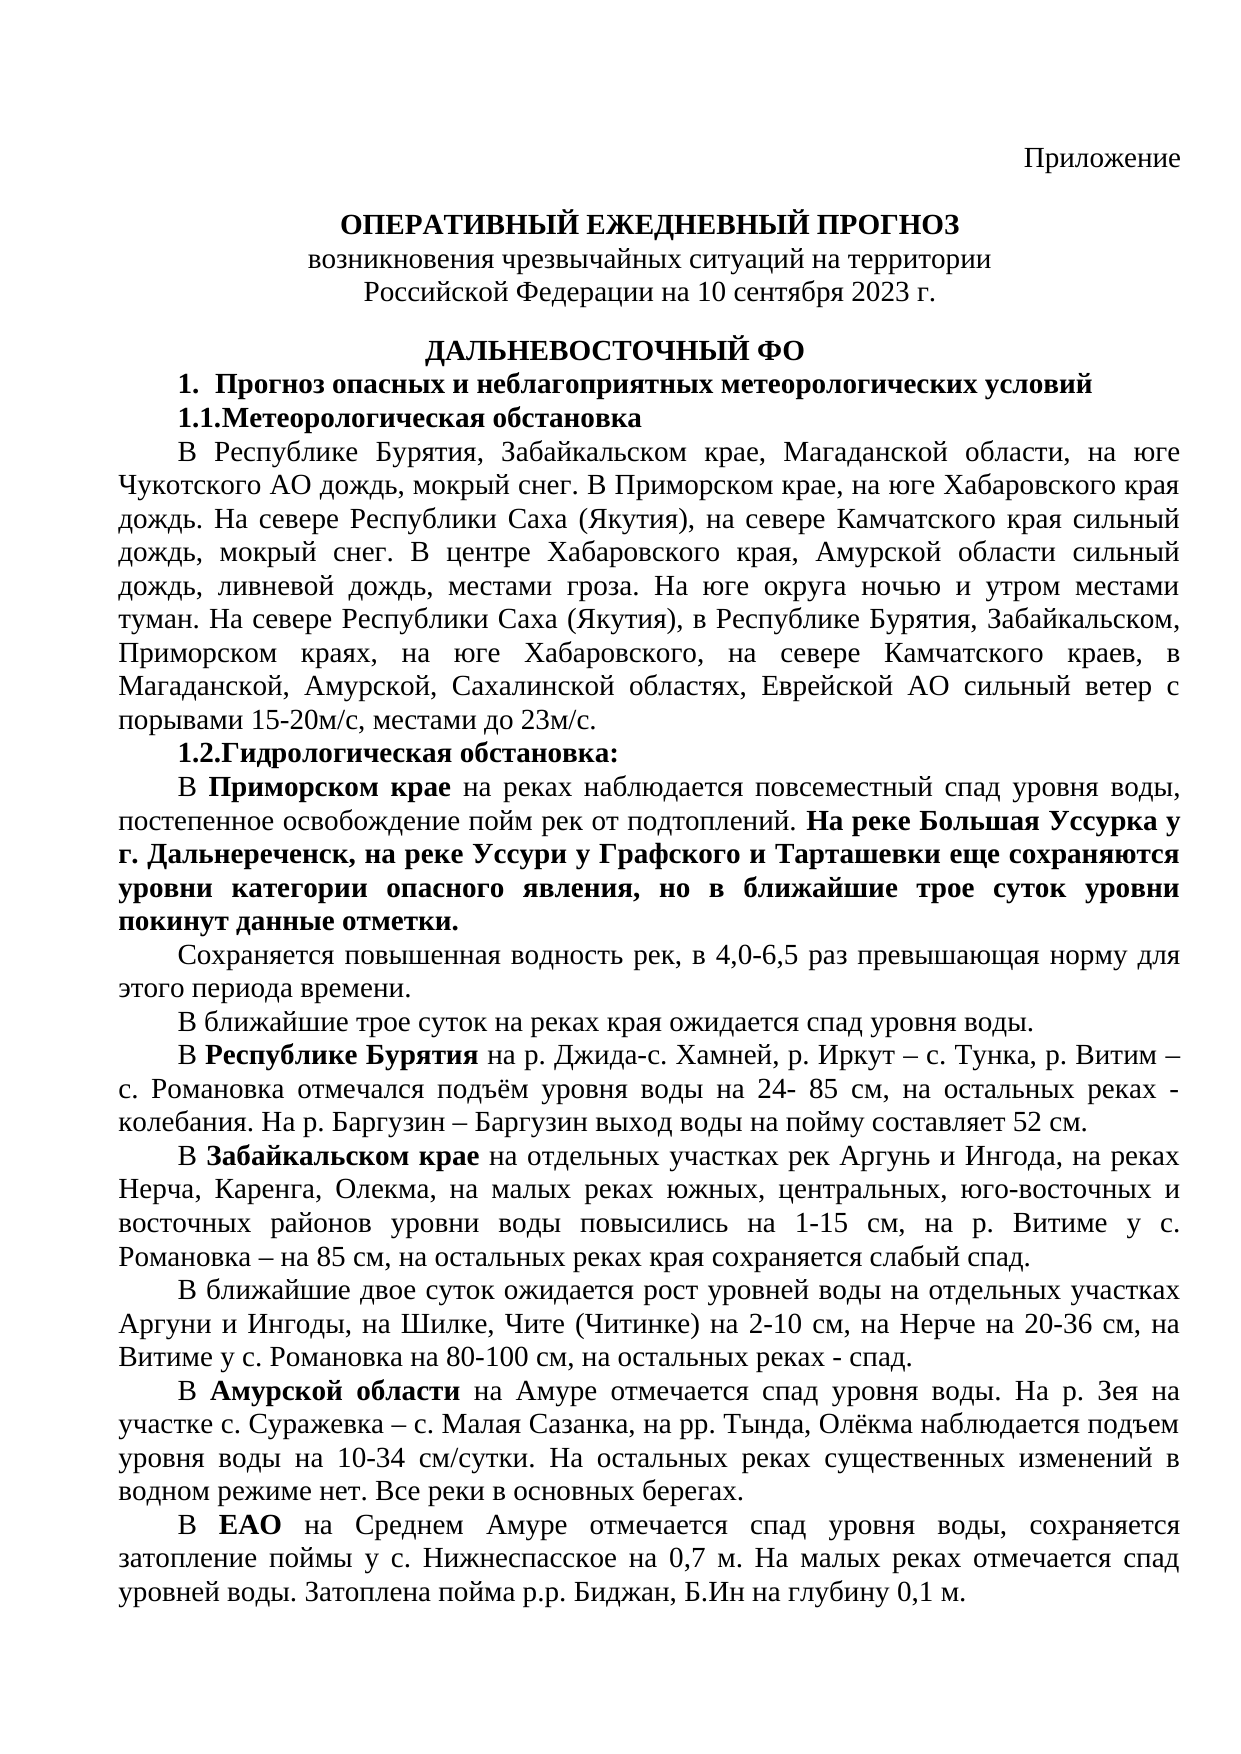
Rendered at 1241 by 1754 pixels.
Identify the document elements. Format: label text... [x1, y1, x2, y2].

text В ближайшие двое суток ожидается рост уровней воды на отдельных участках Аргуни и Ингоды, на Шилке, Чите (Читинке) на 2-10 см, на Нерче на 20-36 см, на Витиме у с. Романовка на 80-100 см, на остальных реках - спад. [118, 1272, 1181, 1373]
text возникновения чрезвычайных ситуаций на территории [118, 241, 1181, 274]
text В ближайшие трое суток на реках края ожидается спад уровня воды. [118, 1004, 1181, 1037]
text Российской Федерации на 10 сентября 2023 г. [118, 274, 1181, 308]
list Прогноз опасных и неблагоприятных метеорологических условий [177, 367, 1181, 400]
text ДАЛЬНЕВОСТОЧНЫЙ ФО [118, 333, 1181, 367]
text ОПЕРАТИВНЫЙ ЕЖЕДНЕВНЫЙ ПРОГНОЗ [118, 207, 1181, 241]
text В Амурской области на Амуре отмечается спад уровня воды. На р. Зея на участке с. Суражевка – с. Малая Сазанка, на рр. Тында, Олёкма наблюдается подъем уровня воды на 10-34 см/сутки. На остальных реках существенных изменений в водном режиме нет. Все реки в основных берегах. [118, 1373, 1181, 1507]
text Сохраняется повышенная водность рек, в 4,0-6,5 раз превышающая норму для этого периода времени. [118, 937, 1181, 1004]
text В Приморском крае на реках наблюдается повсеместный спад уровня воды, постепенное освобождение пойм рек от подтоплений. На реке Большая Уссурка у г. Дальнереченск, на реке Уссури у Графского и Тарташевки еще сохраняются уровни категории опасного явления, но в ближайшие трое суток уровни покинут данные отметки. [118, 769, 1181, 937]
text 1.2.Гидрологическая обстановка: [118, 736, 1181, 769]
text Приложение [118, 140, 1181, 174]
text В Забайкальском крае на отдельных участках рек Аргунь и Ингода, на реках Нерча, Каренга, Олекма, на малых реках южных, центральных, юго-восточных и восточных районов уровни воды повысились на 1-15 см, на р. Витиме у с. Романовка – на 85 см, на остальных реках края сохраняется слабый спад. [118, 1138, 1181, 1272]
list Метеорологическая обстановка [177, 400, 1181, 434]
text В Республике Бурятия на р. Джида-с. Хамней, р. Иркут – с. Тунка, р. Витим – с. Романовка отмечался подъём уровня воды на 24- 85 см, на остальных реках - колебания. На р. Баргузин – Баргузин выход воды на пойму составляет 52 см. [118, 1037, 1181, 1138]
text В Республике Бурятия, Забайкальском крае, Магаданской области, на юге Чукотского АО дождь, мокрый снег. В Приморском крае, на юге Хабаровского края дождь. На севере Республики Саха (Якутия), на севере Камчатского края сильный дождь, мокрый снег. В центре Хабаровского края, Амурской области сильный дождь, ливневой дождь, местами гроза. На юге округа ночью и утром местами туман. На севере Республики Саха (Якутия), в Республике Бурятия, Забайкальском, Приморском краях, на юге Хабаровского, на севере Камчатского краев, в Магаданской, Амурской, Сахалинской областях, Еврейской АО сильный ветер с порывами 15-20м/с, местами до 23м/с. [118, 434, 1181, 736]
text В ЕАО на Среднем Амуре отмечается спад уровня воды, сохраняется затопление поймы у с. Нижнеспасское на 0,7 м. На малых реках отмечается спад уровней воды. Затоплена пойма р.р. Биджан, Б.Ин на глубину 0,1 м. [118, 1507, 1181, 1608]
